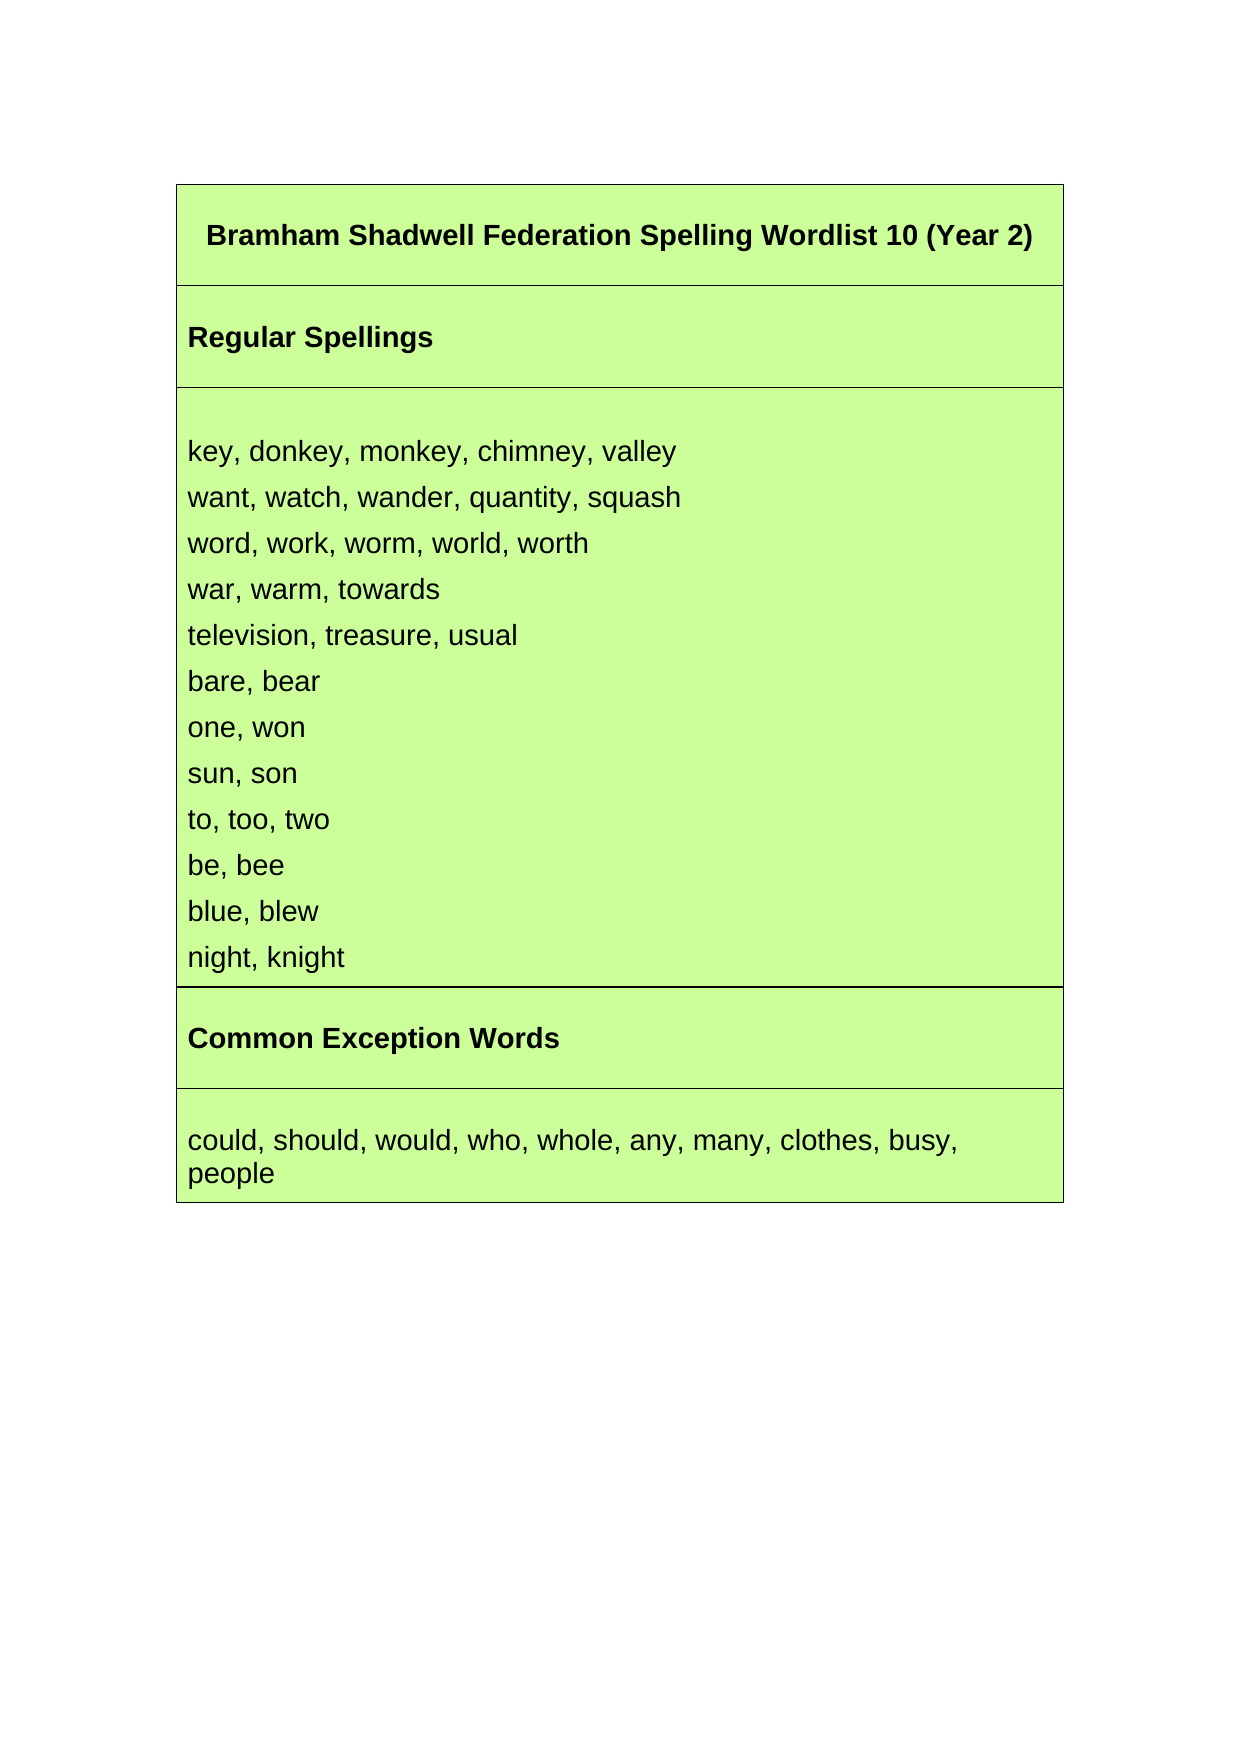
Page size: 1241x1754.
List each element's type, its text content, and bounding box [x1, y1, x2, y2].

table_cell could, should, would, who, whole, any, many, clothes, busy, people [177, 1089, 1063, 1202]
table_cell Regular Spellings [177, 286, 1063, 387]
table_header Bramham Shadwell Federation Spelling Wordlist 10 (Year 2) [177, 185, 1063, 285]
table_cell Common Exception Words [177, 988, 1063, 1088]
table_cell key, donkey, monkey, chimney, valley want, watch, wander, quantity, squash word, work, worm, world, worth war, warm, towards television, treasure, usual bare, bear one, won sun, son to, too, two be, bee blue, blew night, knight [177, 388, 1063, 986]
